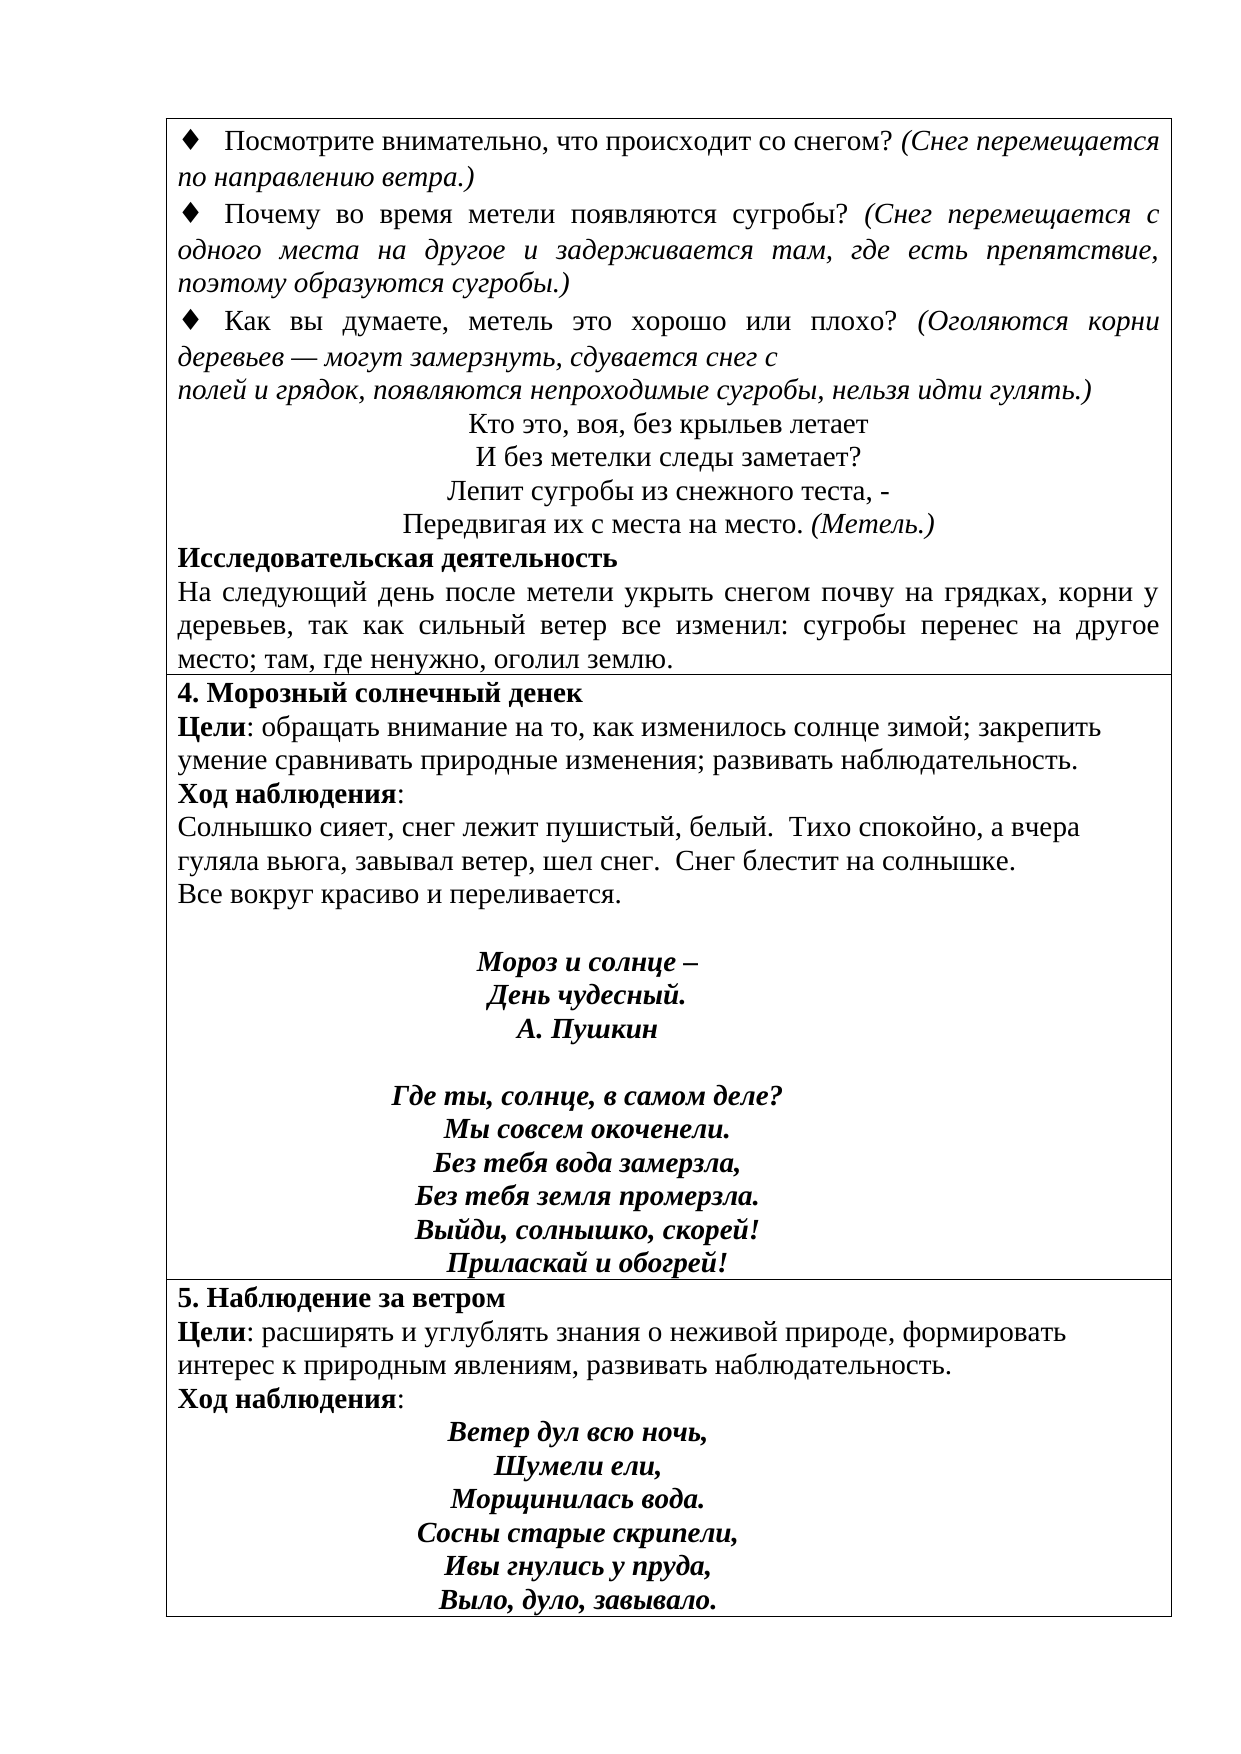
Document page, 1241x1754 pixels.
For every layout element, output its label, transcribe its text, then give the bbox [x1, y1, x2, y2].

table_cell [167, 1280, 1171, 1616]
table_cell 4. Морозный солнечный денек Цели: обращать внимание на то, как изменилось солнце зимой; закрепить умение сравнивать природные изменения; развивать наблюдательность. Ход наблюдения: Солнышко сияет, снег лежит пушистый, белый. Тихо спокойно, а вчера гуляла вьюга, завывал ветер, шел снег. Снег блестит на солнышке. Все вокруг красиво и переливается. Мороз и солнце – День чудесный. А. Пушкин Где ты, солнце, в самом деле? Мы совсем окоченели. Без тебя вода замерзла, Без тебя земля промерзла. Выйди, солнышко, скорей! Приласкай и обогрей! [167, 675, 1171, 1279]
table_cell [167, 119, 1171, 674]
